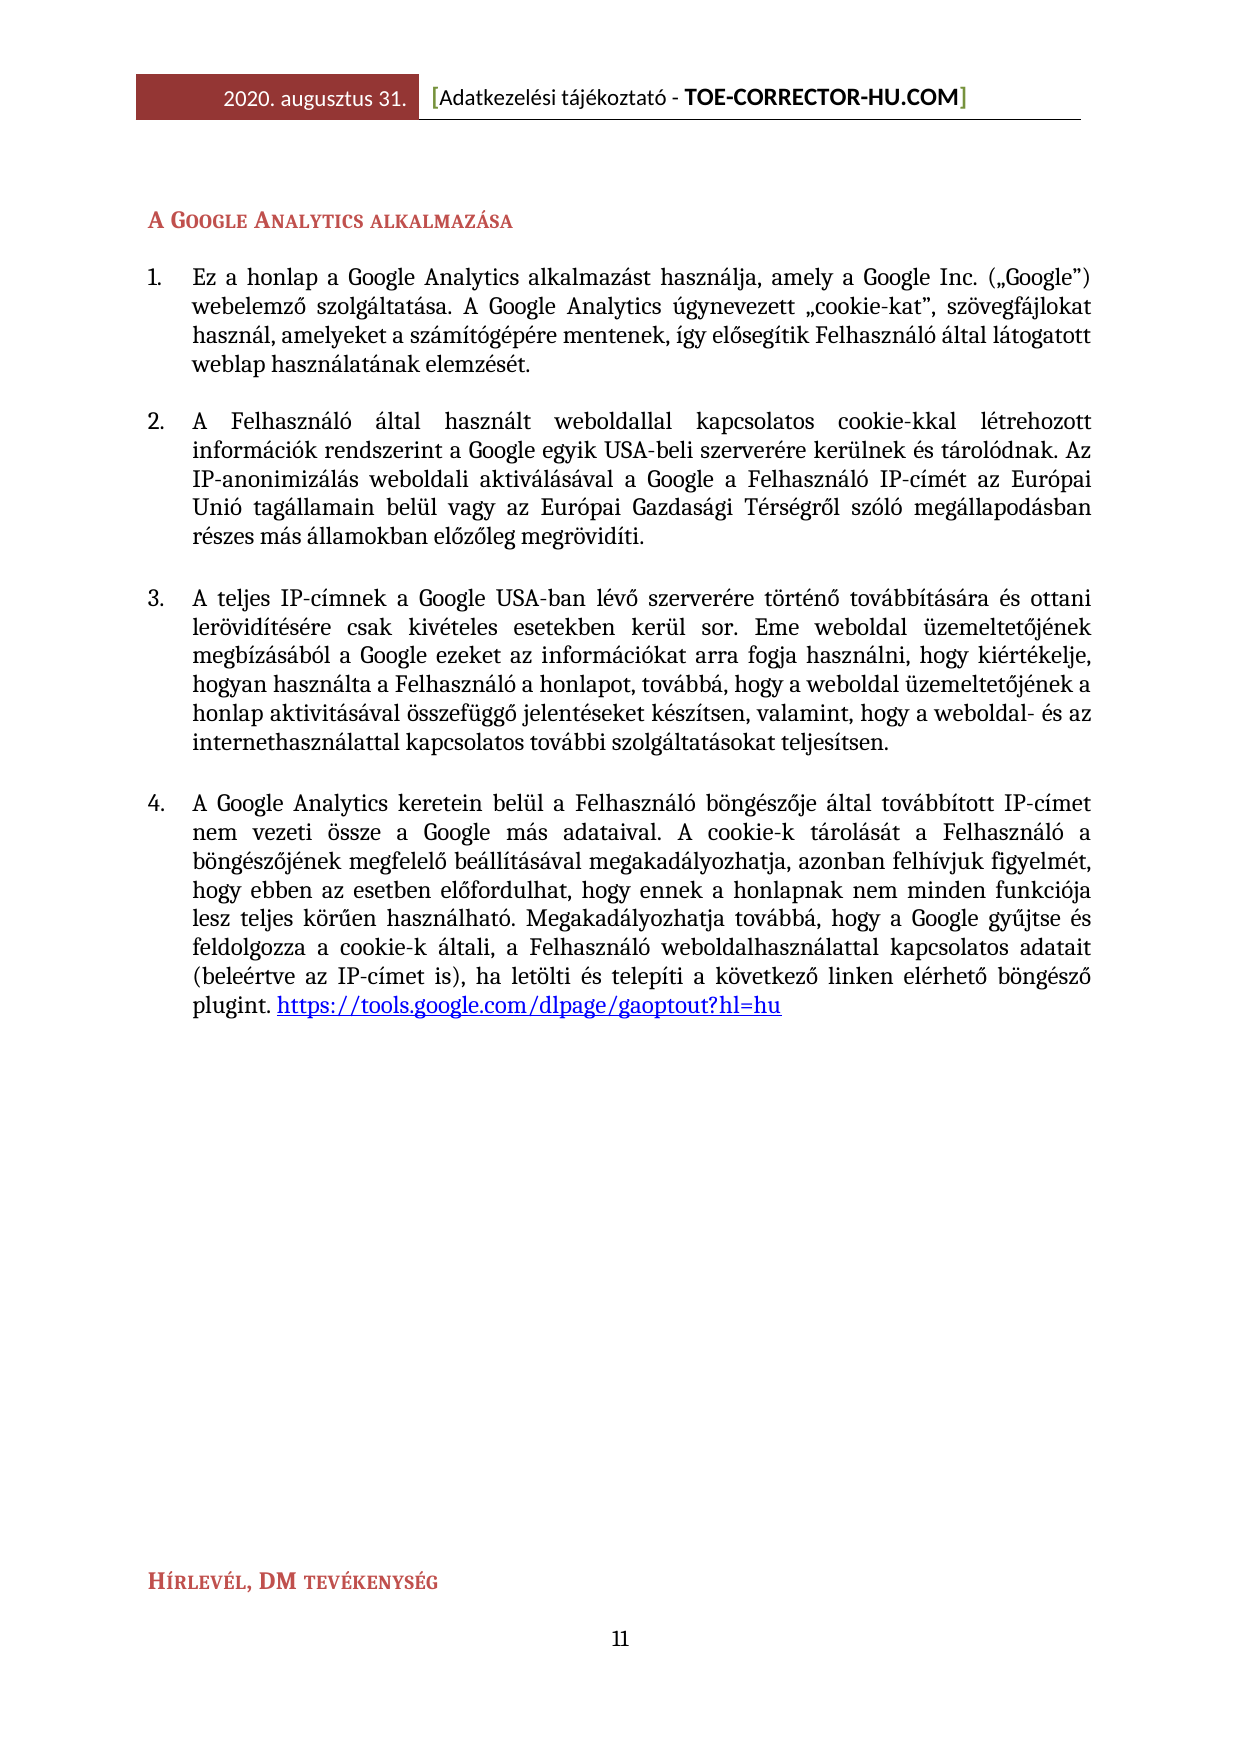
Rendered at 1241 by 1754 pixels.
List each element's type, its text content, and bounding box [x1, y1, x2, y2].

list A Felhasználó által használt weboldallal kapcsolatos cookie-kkal létrehozott információk rendszerint a Google egyik USA-beli szerverére kerülnek és tárolódnak. Az IP-anonimizálás weboldali aktiválásával a Google a Felhasználó IP-címét az Európai Unió tagállamain belül vagy az Európai Gazdasági Térségről szóló megállapodásban részes más államokban előzőleg megrövidíti. [148, 407, 1093, 551]
list A Google Analytics keretein belül a Felhasználó böngészője által továbbított IP-címet nem vezeti össze a Google más adataival. A cookie-k tárolását a Felhasználó a böngészőjének megfelelő beállításával megakadályozhatja, azonban felhívjuk figyelmét, hogy ebben az esetben előfordulhat, hogy ennek a honlapnak nem minden funkciója lesz teljes körűen használható. Megakadályozhatja továbbá, hogy a Google gyűjtse és feldolgozza a cookie-k általi, a Felhasználó weboldalhasználattal kapcsolatos adatait (beleértve az IP-címet is), ha letölti és telepíti a következő linken elérhető böngésző plugint. https://tools.google.com/dlpage/gaoptout?hl=hu [148, 789, 1093, 1019]
list A teljes IP-címnek a Google USA-ban lévő szerverére történő továbbítására és ottani lerövidítésére csak kivételes esetekben kerül sor. Eme weboldal üzemeltetőjének megbízásából a Google ezeket az információkat arra fogja használni, hogy kiértékelje, hogyan használta a Felhasználó a honlapot, továbbá, hogy a weboldal üzemeltetőjének a honlap aktivitásával összefüggő jelentéseket készítsen, valamint, hogy a weboldal- és az internethasználattal kapcsolatos további szolgáltatásokat teljesítsen. [148, 584, 1093, 756]
text Hírlevél, DM tevékenység [148, 1567, 1093, 1596]
text A Google Analytics alkalmazása [148, 206, 1093, 234]
list Ez a honlap a Google Analytics alkalmazást használja, amely a Google Inc. („Google”) webelemző szolgáltatása. A Google Analytics úgynevezett „cookie-kat”, szövegfájlokat használ, amelyeket a számítógépére mentenek, így elősegítik Felhasználó által látogatott weblap használatának elemzését. [148, 263, 1093, 378]
